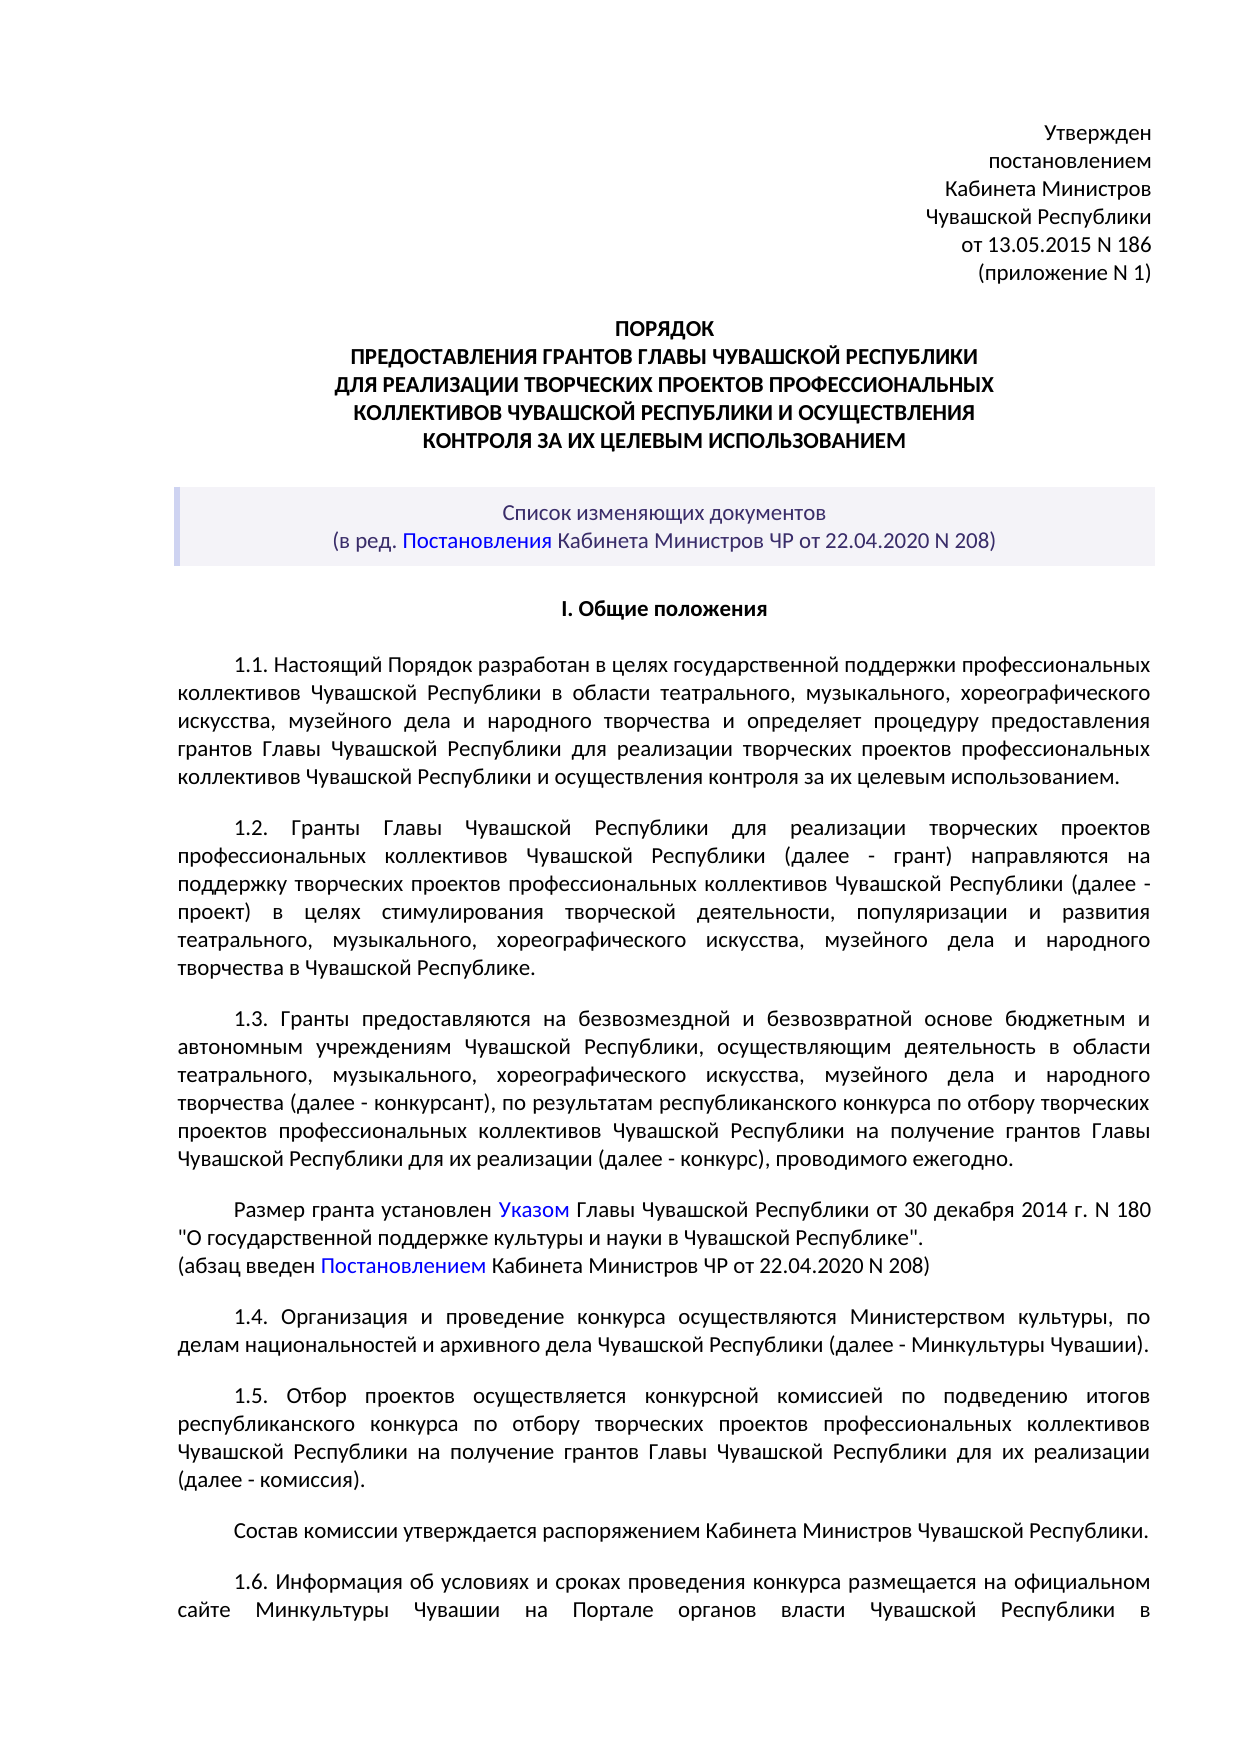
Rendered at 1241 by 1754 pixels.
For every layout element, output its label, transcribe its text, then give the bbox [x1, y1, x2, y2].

text Утвержден [177, 118, 1152, 146]
text (абзац введен Постановлением Кабинета Министров ЧР от 22.04.2020 N 208) [177, 1251, 1152, 1279]
title ПРЕДОСТАВЛЕНИЯ ГРАНТОВ ГЛАВЫ ЧУВАШСКОЙ РЕСПУБЛИКИ [177, 342, 1152, 370]
text 1.4. Организация и проведение конкурса осуществляются Министерством культуры, по делам национальностей и архивного дела Чувашской Республики (далее - Минкультуры Чувашии). [177, 1302, 1152, 1358]
text Чувашской Республики [177, 202, 1152, 230]
text постановлением [177, 146, 1152, 174]
text Размер гранта установлен Указом Главы Чувашской Республики от 30 декабря 2014 г. N 180 "О государственной поддержке культуры и науки в Чувашской Республике". [177, 1195, 1152, 1251]
title КОНТРОЛЯ ЗА ИХ ЦЕЛЕВЫМ ИСПОЛЬЗОВАНИЕМ [177, 426, 1152, 454]
title ПОРЯДОК [177, 314, 1152, 342]
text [177, 1567, 1152, 1623]
text от 13.05.2015 N 186 [177, 230, 1152, 258]
text 1.1. Настоящий Порядок разработан в целях государственной поддержки профессиональных коллективов Чувашской Республики в области театрального, музыкального, хореографического искусства, музейного дела и народного творчества и определяет процедуру предоставления грантов Главы Чувашской Республики для реализации творческих проектов профессиональных коллективов Чувашской Республики и осуществления контроля за их целевым использованием. [177, 650, 1152, 790]
text (приложение N 1) [177, 258, 1152, 286]
text 1.2. Гранты Главы Чувашской Республики для реализации творческих проектов профессиональных коллективов Чувашской Республики (далее - грант) направляются на поддержку творческих проектов профессиональных коллективов Чувашской Республики (далее - проект) в целях стимулирования творческой деятельности, популяризации и развития театрального, музыкального, хореографического искусства, музейного дела и народного творчества в Чувашской Республике. [177, 813, 1152, 981]
table_header Список изменяющих документов (в ред. Постановления Кабинета Министров ЧР от 22.04.2020 N 208) [180, 487, 1149, 566]
text 1.5. Отбор проектов осуществляется конкурсной комиссией по подведению итогов республиканского конкурса по отбору творческих проектов профессиональных коллективов Чувашской Республики на получение грантов Главы Чувашской Республики для их реализации (далее - комиссия). [177, 1381, 1152, 1493]
title КОЛЛЕКТИВОВ ЧУВАШСКОЙ РЕСПУБЛИКИ И ОСУЩЕСТВЛЕНИЯ [177, 398, 1152, 426]
text 1.3. Гранты предоставляются на безвозмездной и безвозвратной основе бюджетным и автономным учреждениям Чувашской Республики, осуществляющим деятельность в области театрального, музыкального, хореографического искусства, музейного дела и народного творчества (далее - конкурсант), по результатам республиканского конкурса по отбору творческих проектов профессиональных коллективов Чувашской Республики на получение грантов Главы Чувашской Республики для их реализации (далее - конкурс), проводимого ежегодно. [177, 1004, 1152, 1172]
title ДЛЯ РЕАЛИЗАЦИИ ТВОРЧЕСКИХ ПРОЕКТОВ ПРОФЕССИОНАЛЬНЫХ [177, 370, 1152, 398]
text Состав комиссии утверждается распоряжением Кабинета Министров Чувашской Республики. [177, 1516, 1152, 1544]
title I. Общие положения [177, 594, 1152, 622]
text Кабинета Министров [177, 174, 1152, 202]
